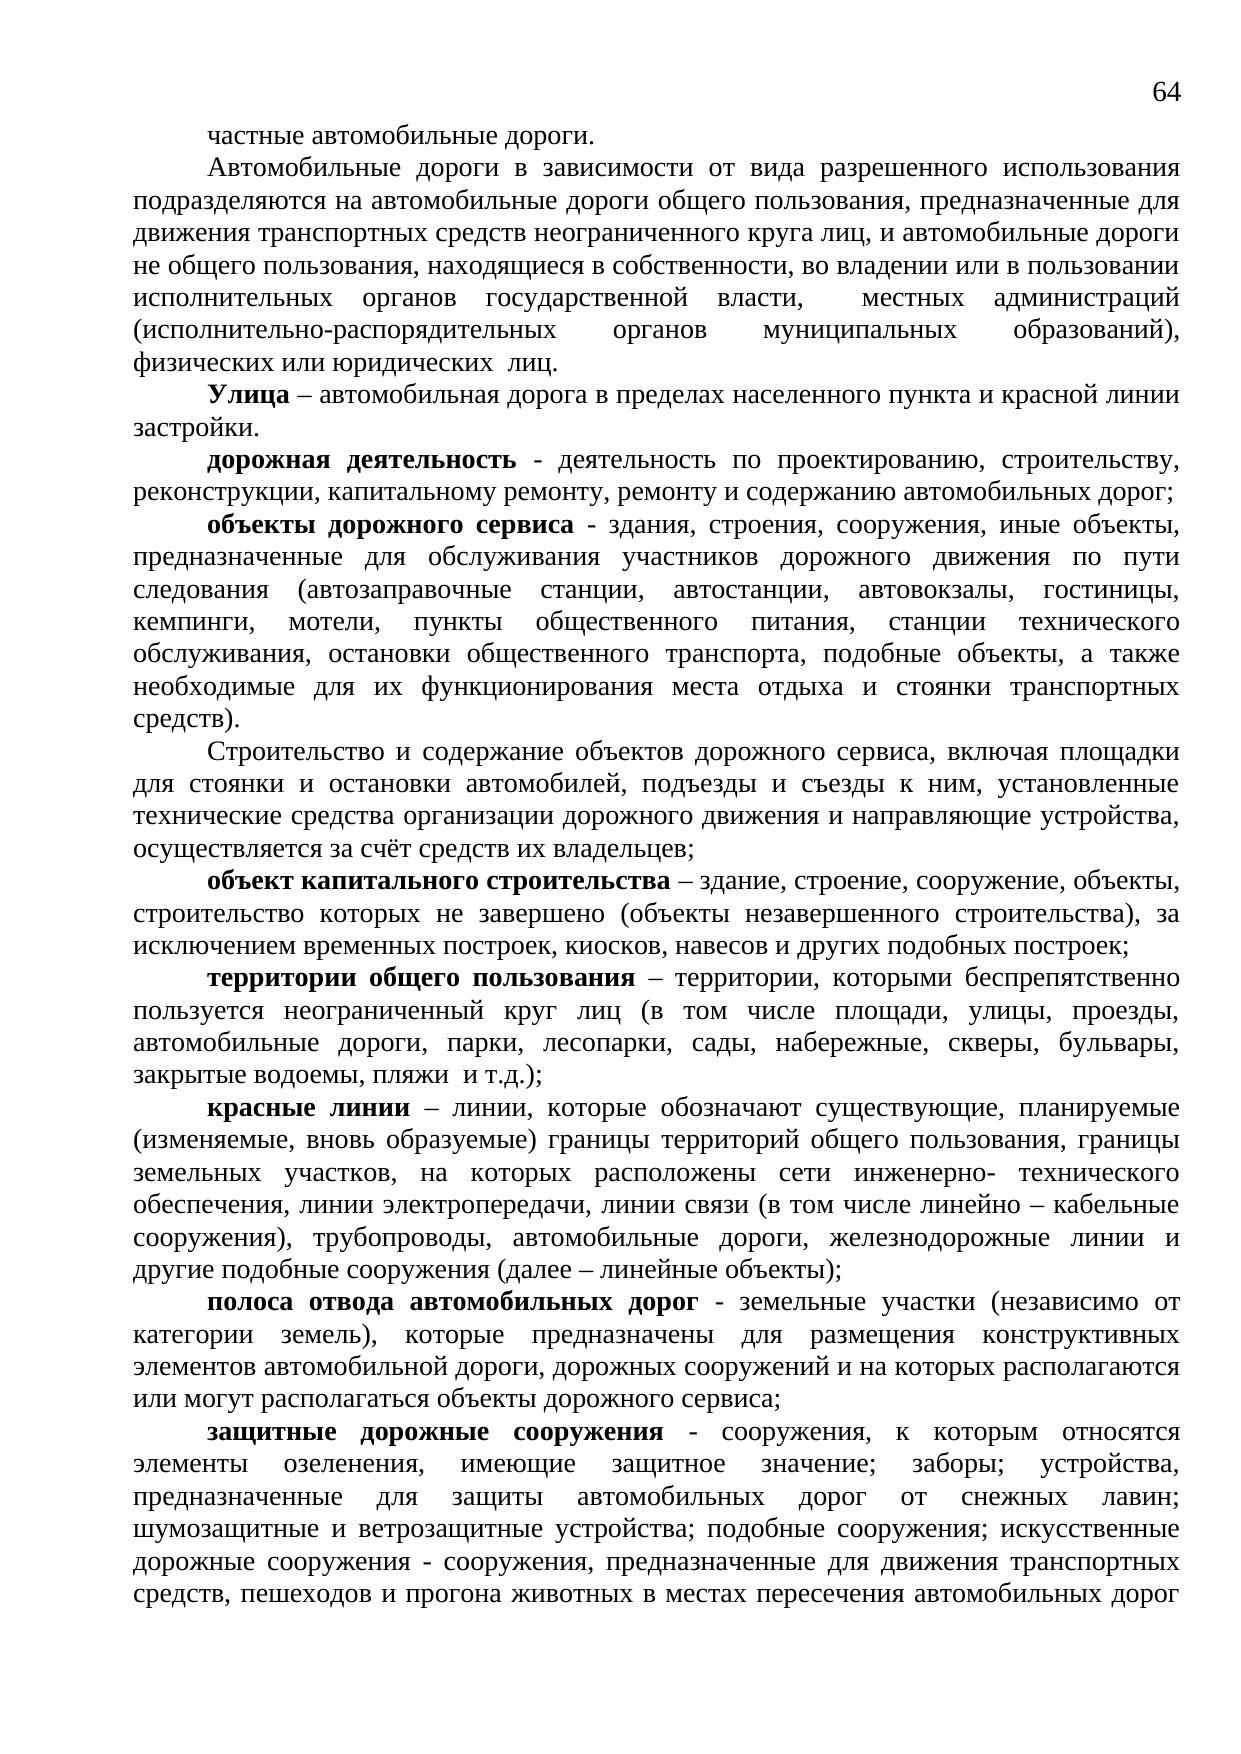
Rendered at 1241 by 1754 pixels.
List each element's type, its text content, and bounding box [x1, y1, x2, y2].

text Строительство и содержание объектов дорожного сервиса, включая площадки для стоянки и остановки автомобилей, подъезды и съезды к ним, установленные технические средства организации дорожного движения и направляющие устройства, осуществляется за счёт средств их владельцев; [133, 734, 1181, 863]
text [133, 1414, 1181, 1608]
text территории общего пользования – территории, которыми беспрепятственно пользуется неограниченный круг лиц (в том числе площади, улицы, проезды, автомобильные дороги, парки, лесопарки, сады, набережные, скверы, бульвары, закрытые водоемы, пляжи и т.д.); [133, 960, 1181, 1090]
text объект капитального строительства – здание, строение, сооружение, объекты, строительство которых не завершено (объекты незавершенного строительства), за исключением временных построек, киосков, навесов и других подобных построек; [133, 863, 1181, 960]
text Улица – автомобильная дорога в пределах населенного пункта и красной линии застройки. [133, 377, 1181, 442]
text полоса отвода автомобильных дорог - земельные участки (независимо от категории земель), которые предназначены для размещения конструктивных элементов автомобильной дороги, дорожных сооружений и на которых располагаются или могут располагаться объекты дорожного сервиса; [133, 1284, 1181, 1414]
text красные линии – линии, которые обозначают существующие, планируемые (изменяемые, вновь образуемые) границы территорий общего пользования, границы земельных участков, на которых расположены сети инженерно- технического обеспечения, линии электропередачи, линии связи (в том числе линейно – кабельные сооружения), трубопроводы, автомобильные дороги, железнодорожные линии и другие подобные сооружения (далее – линейные объекты); [133, 1090, 1181, 1284]
text частные автомобильные дороги. [133, 118, 1181, 151]
text объекты дорожного сервиса - здания, строения, сооружения, иные объекты, предназначенные для обслуживания участников дорожного движения по пути следования (автозаправочные станции, автостанции, автовокзалы, гостиницы, кемпинги, мотели, пункты общественного питания, станции технического обслуживания, остановки общественного транспорта, подобные объекты, а также необходимые для их функционирования места отдыха и стоянки транспортных средств). [133, 507, 1181, 734]
text Автомобильные дороги в зависимости от вида разрешенного использования подразделяются на автомобильные дороги общего пользования, предназначенные для движения транспортных средств неограниченного круга лиц, и автомобильные дороги не общего пользования, находящиеся в собственности, во владении или в пользовании исполнительных органов государственной власти, местных администраций (исполнительно-распорядительных органов муниципальных образований), физических или юридических лиц. [133, 151, 1181, 377]
text дорожная деятельность - деятельность по проектированию, строительству, реконструкции, капитальному ремонту, ремонту и содержанию автомобильных дорог; [133, 442, 1181, 507]
